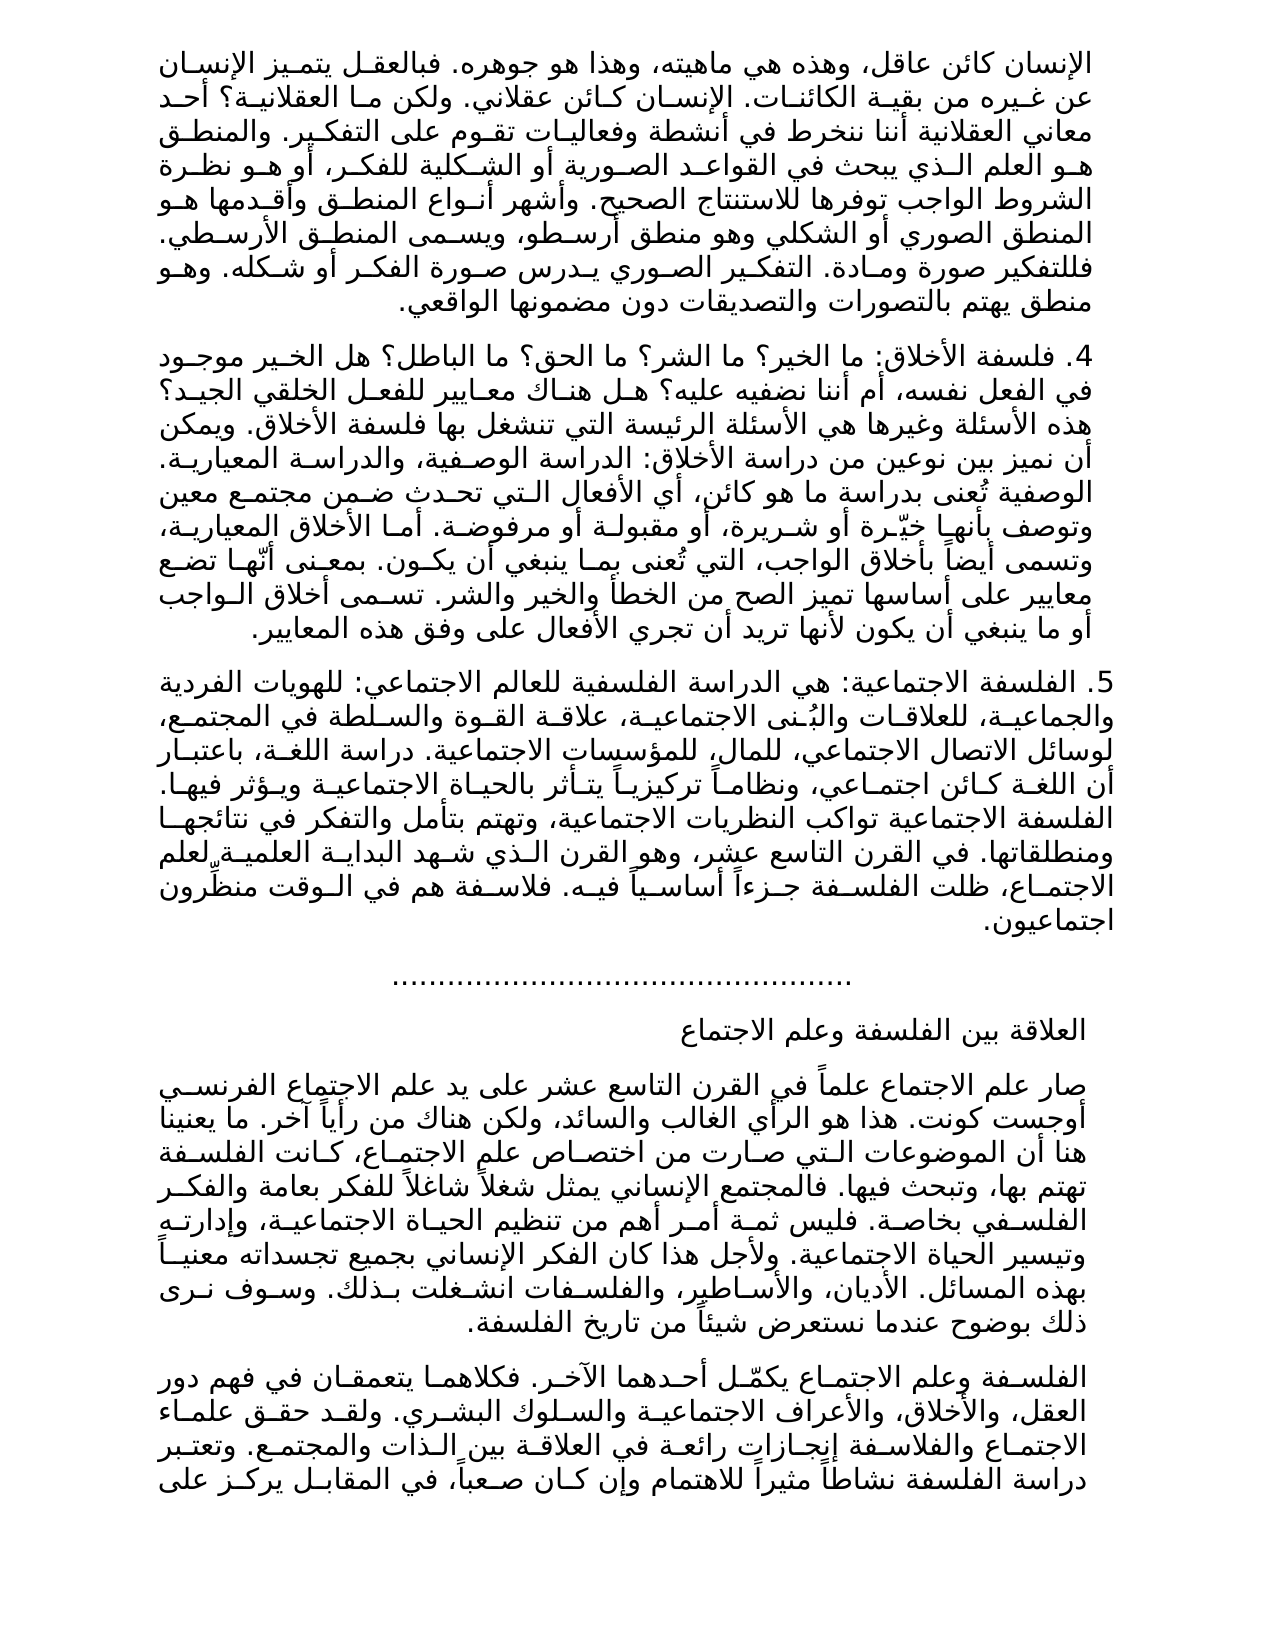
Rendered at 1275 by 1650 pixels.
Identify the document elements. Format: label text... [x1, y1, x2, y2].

text 4. فلسفة الأخلاق: ما الخير؟ ما الشر؟ ما الحق؟ ما الباطل؟ هل الخير موجود في الفعل نفسه، أم أننا نضفيه عليه؟ هل هناك معايير للفعل الخلقي الجيد؟ هذه الأسئلة وغيرها هي الأسئلة الرئيسة التي تنشغل بها فلسفة الأخلاق. ويمكن أن نميز بين نوعين من دراسة الأخلاق: الدراسة الوصفية، والدراسة المعيارية. الوصفية تُعنى بدراسة ما هو كائن، أي الأفعال التي تحدث ضمن مجتمع معين وتوصف بأنها خيّرة أو شريرة، أو مقبولة أو مرفوضة. أما الأخلاق المعيارية، وتسمى أيضاً بأخلاق الواجب، التي تُعنى بما ينبغي أن يكون. بمعنى أنّها تضع معايير على أساسها تميز الصح من الخطأ والخير والشر. تسمى أخلاق الواجب أو ما ينبغي أن يكون لأنها تريد أن تجري الأفعال على وفق هذه المعايير. [158, 339, 1093, 645]
text صار علم الاجتماع علماً في القرن التاسع عشر على يد علم الاجتماع الفرنسي أوجست كونت. هذا هو الرأي الغالب والسائد، ولكن هناك من رأياً آخر. ما يعنينا هنا أن الموضوعات التي صارت من اختصاص علم الاجتماع، كانت الفلسفة تهتم بها، وتبحث فيها. فالمجتمع الإنساني يمثل شغلاً شاغلاً للفكر بعامة والفكر الفلسفي بخاصة. فليس ثمة أمر أهم من تنظيم الحياة الاجتماعية، وإدارته وتيسير الحياة الاجتماعية. ولأجل هذا كان الفكر الإنساني بجميع تجسداته معنياً بهذه المسائل. الأديان، والأساطير، والفلسفات انشغلت بذلك. وسوف نرى ذلك بوضوح عندما نستعرض شيئاً من تاريخ الفلسفة. [158, 1068, 1087, 1339]
text الإنسان كائن عاقل، وهذه هي ماهيته، وهذا هو جوهره. فبالعقل يتميز الإنسان عن غيره من بقية الكائنات. الإنسان كائن عقلاني. ولكن ما العقلانية؟ أحد معاني العقلانية أننا ننخرط في أنشطة وفعاليات تقوم على التفكير. والمنطق هو العلم الذي يبحث في القواعد الصورية أو الشكلية للفكر، أو هو نظرة الشروط الواجب توفرها للاستنتاج الصحيح. وأشهر أنواع المنطق وأقدمها هو المنطق الصوري أو الشكلي وهو منطق أرسطو، ويسمى المنطق الأرسطي. فللتفكير صورة ومادة. التفكير الصوري يدرس صورة الفكر أو شكله. وهو منطق يهتم بالتصورات والتصديقات دون مضمونها الواقعي. [158, 47, 1093, 318]
list 5. الفلسفة الاجتماعية: هي الدراسة الفلسفية للعالم الاجتماعي: للهويات الفردية والجماعية، للعلاقات والبُنى الاجتماعية، علاقة القوة والسلطة في المجتمع، لوسائل الاتصال الاجتماعي، للمال، للمؤسسات الاجتماعية. دراسة اللغة، باعتبار أن اللغة كائن اجتماعي، ونظاماً تركيزياً يتأثر بالحياة الاجتماعية ويؤثر فيها. الفلسفة الاجتماعية تواكب النظريات الاجتماعية، وتهتم بتأمل والتفكر في نتائجها ومنطلقاتها. في القرن التاسع عشر، وهو القرن الذي شهد البداية العلمية لعلم الاجتماع، ظلت الفلسفة جزءاً أساسياً فيه. فلاسفة هم في الوقت منظِّرون اجتماعيون. [158, 666, 1115, 937]
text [158, 1360, 1087, 1496]
text .................................................. [158, 958, 1087, 992]
text العلاقة بين الفلسفة وعلم الاجتماع [158, 1013, 1087, 1047]
